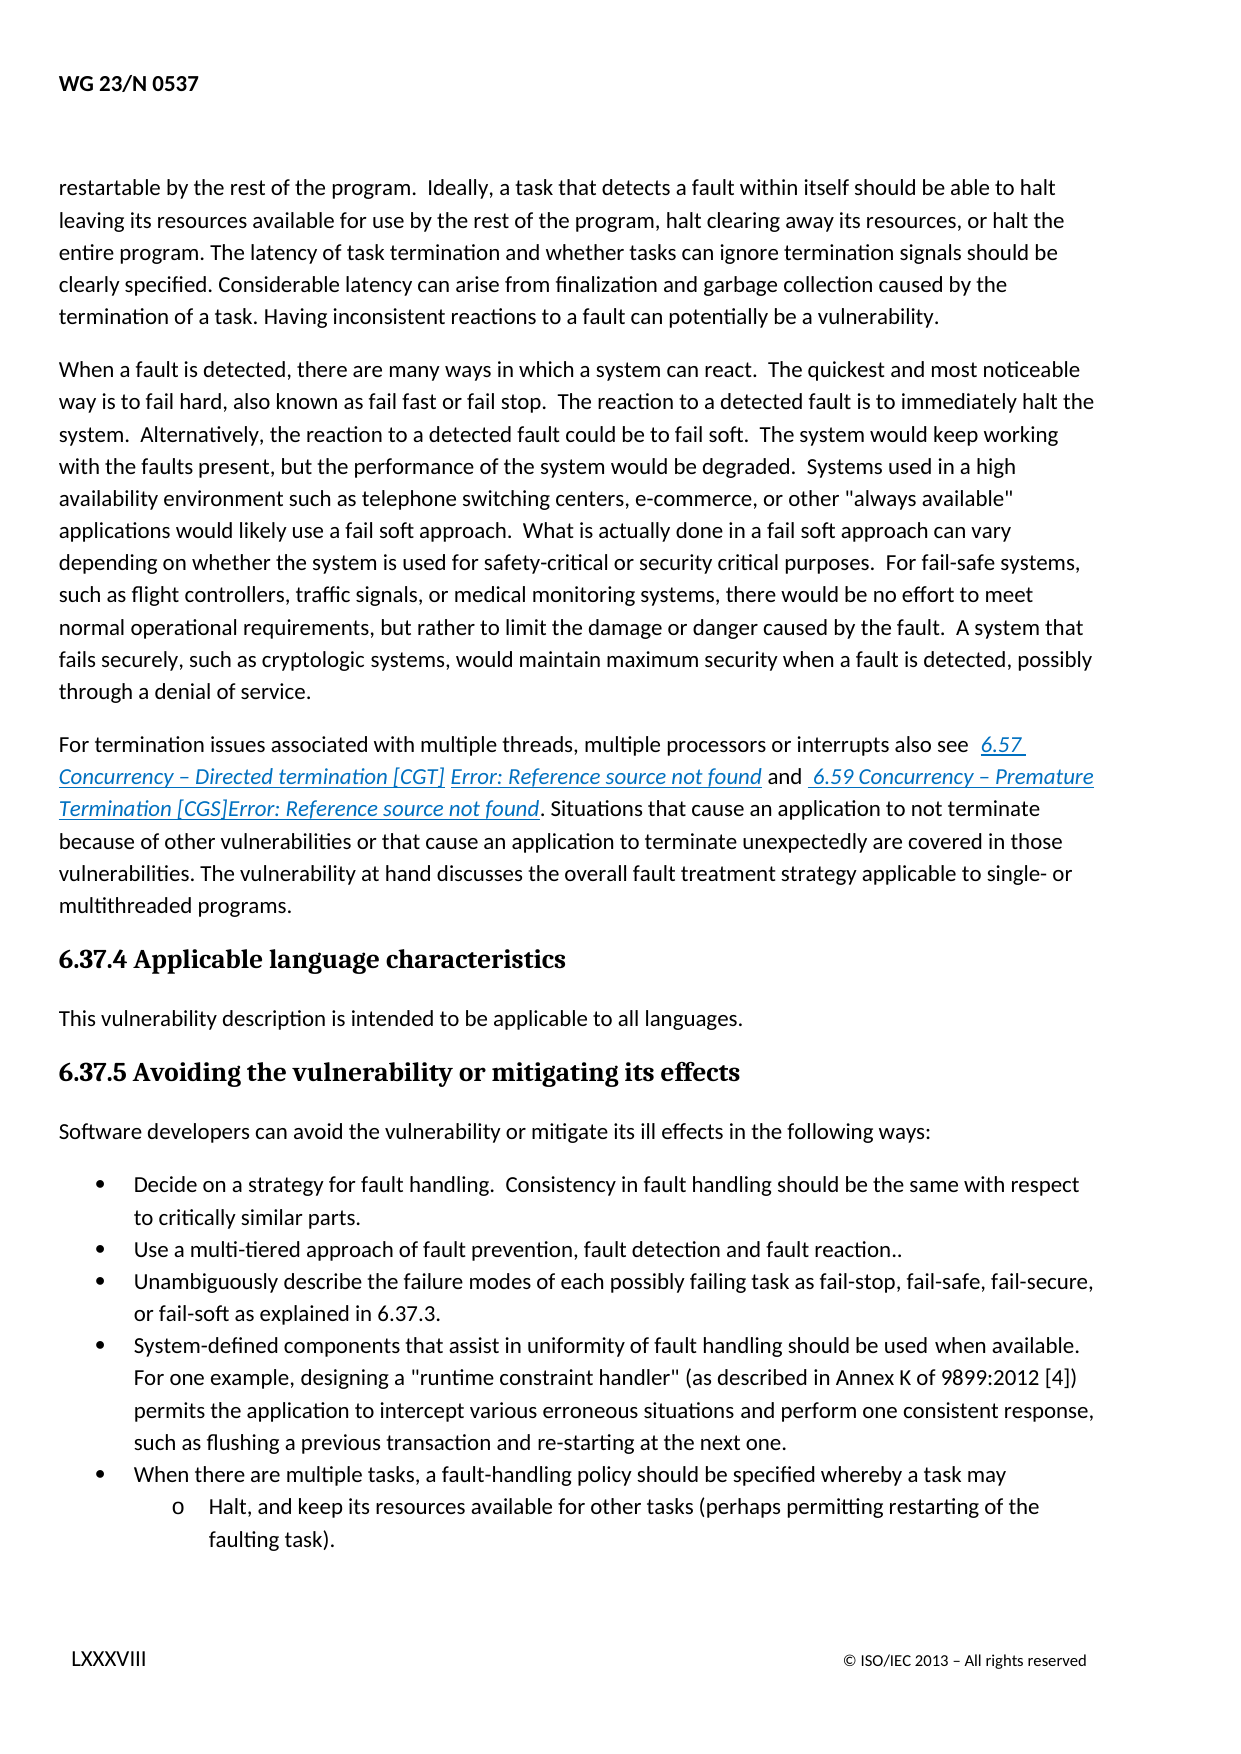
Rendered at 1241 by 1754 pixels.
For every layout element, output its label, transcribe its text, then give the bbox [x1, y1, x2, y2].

list Use a multi-tiered approach of fault prevention, fault detection and fault reaction.. [96, 1235, 1099, 1263]
list Decide on a strategy for fault handling. Consistency in fault handling should be the same with respect to critically similar parts. [96, 1170, 1099, 1231]
subtitle 6.37.4 Applicable language characteristics [58, 944, 1099, 975]
list Halt, and keep its resources available for other tasks (perhaps permitting restarting of the faulting task). [171, 1492, 1099, 1554]
list When there are multiple tasks, a fault-handling policy should be specified whereby a task may [96, 1460, 1099, 1488]
list Unambiguously describe the failure modes of each possibly failing task as fail-stop, fail-safe, fail-secure, or fail-soft as explained in 6.37.3. [96, 1267, 1099, 1327]
text Software developers can avoid the vulnerability or mitigate its ill effects in the following ways: [58, 1117, 1099, 1145]
text When a fault is detected, there are many ways in which a system can react. The quickest and most noticeable way is to fail hard, also known as fail fast or fail stop. The reaction to a detected fault is to immediately halt the system. Alternatively, the reaction to a detected fault could be to fail soft. The system would keep working with the faults present, but the performance of the system would be degraded. Systems used in a high availability environment such as telephone switching centers, e-commerce, or other "always available" applications would likely use a fail soft approach. What is actually done in a fail soft approach can vary depending on whether the system is used for safety-critical or security critical purposes. For fail-safe systems, such as flight controllers, traffic signals, or medical monitoring systems, there would be no effort to meet normal operational requirements, but rather to limit the damage or danger caused by the fault. A system that fails securely, such as cryptologic systems, would maintain maximum security when a fault is detected, possibly through a denial of service. [58, 355, 1099, 705]
list System-defined components that assist in uniformity of fault handling should be used when available. For one example, designing a "runtime constraint handler" (as described in Annex K of 9899:2012 [4]) permits the application to intercept various erroneous situations and perform one consistent response, such as flushing a previous transaction and re-starting at the next one. [96, 1331, 1099, 1456]
subtitle 6.37.5 Avoiding the vulnerability or mitigating its effects [58, 1057, 1099, 1088]
text This vulnerability description is intended to be applicable to all languages. [58, 1004, 1099, 1032]
